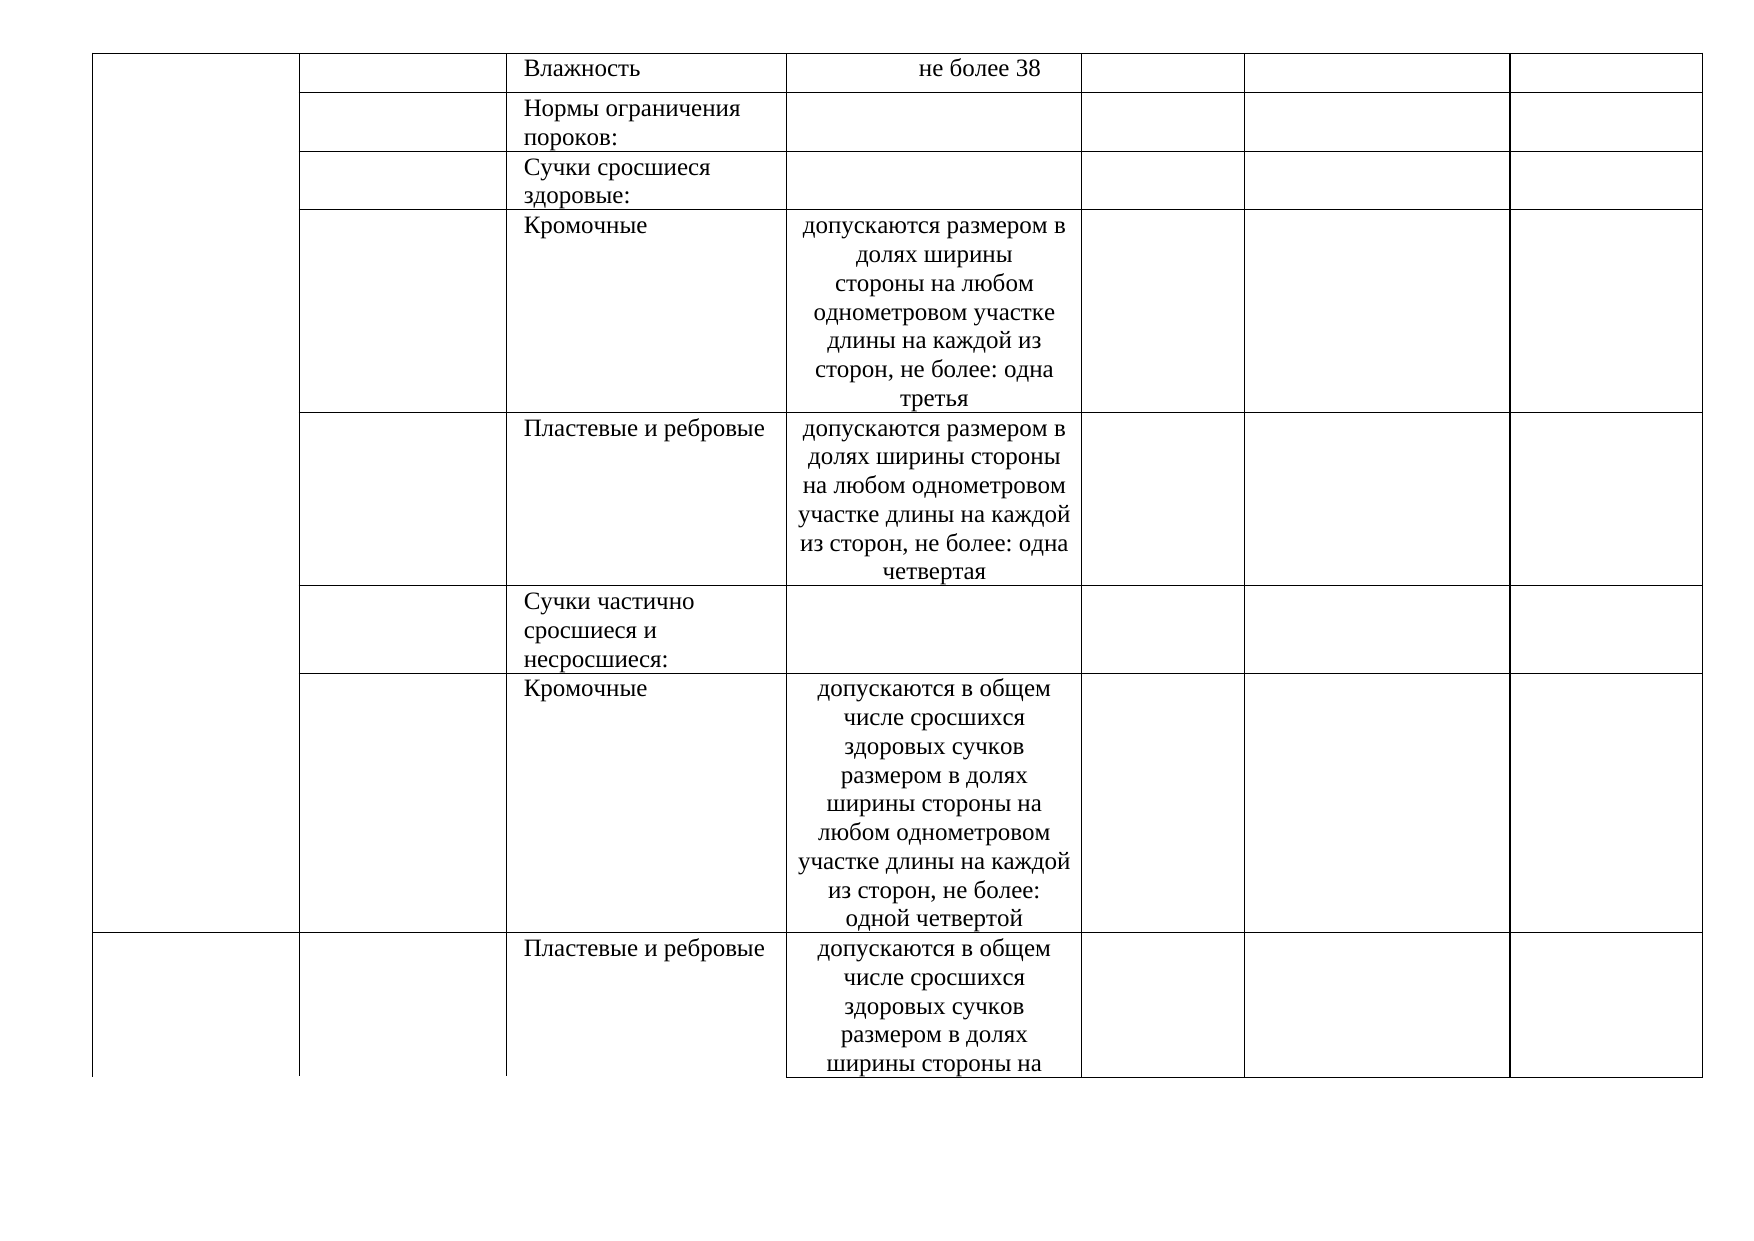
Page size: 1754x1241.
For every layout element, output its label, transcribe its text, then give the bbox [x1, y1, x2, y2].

table_cell [300, 93, 506, 151]
table_cell [1082, 93, 1244, 151]
table_cell [1082, 152, 1244, 209]
table_cell [787, 152, 1081, 209]
table_cell [1245, 93, 1509, 151]
table_cell [787, 586, 1081, 672]
table_cell допускаются в общем числе сросшихся здоровых сучков размером в долях ширины стороны на любом однометровом участке длины на каждой из сторон, не более: одной четвертой [787, 674, 1081, 932]
table_cell [1511, 93, 1702, 151]
table_cell [1082, 413, 1244, 585]
table_cell [1511, 674, 1702, 932]
table_cell [1245, 413, 1509, 585]
table_cell [93, 933, 299, 1077]
table_cell [1511, 586, 1702, 672]
table_cell не более 38 [787, 54, 1081, 92]
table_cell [787, 933, 1081, 1077]
table_cell [1082, 674, 1244, 932]
table_cell Пластевые и ребровые [507, 413, 786, 585]
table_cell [506, 933, 786, 1077]
table_cell [1245, 674, 1509, 932]
table_cell [787, 93, 1081, 151]
table_cell [1082, 210, 1244, 412]
table_cell [300, 152, 506, 209]
table_cell [1082, 54, 1244, 92]
table_cell допускаются размером в долях ширины стороны на любом однометровом участке длины на каждой из сторон, не более: одна четвертая [787, 413, 1081, 585]
table_cell [300, 674, 506, 932]
table_cell Сучки частично сросшиеся и несросшиеся: [507, 586, 786, 672]
table_cell допускаются размером в долях ширины стороны на любом однометровом участке длины на каждой из сторон, не более: одна третья [787, 210, 1081, 412]
table_cell [1082, 586, 1244, 672]
table_cell Кромочные [507, 210, 786, 412]
table_cell Нормы ограничения пороков: [507, 93, 786, 151]
table_cell [1245, 210, 1509, 412]
table_cell [1511, 933, 1702, 1077]
table_cell [1245, 586, 1509, 672]
table_cell [300, 210, 506, 412]
table_cell [1245, 54, 1509, 92]
table_cell [1245, 933, 1509, 1077]
table_cell [1511, 54, 1702, 92]
table_cell [300, 586, 506, 672]
table_cell [299, 933, 506, 1077]
table_cell [1245, 152, 1509, 209]
table_cell Кромочные [507, 674, 786, 932]
table_cell [1082, 933, 1244, 1077]
table_cell Сучки сросшиеся здоровые: [507, 152, 786, 209]
table_cell Влажность [507, 54, 786, 92]
table_cell [1511, 413, 1702, 585]
table_cell [1511, 152, 1702, 209]
table_cell [300, 54, 506, 92]
table_cell [300, 413, 506, 585]
table_cell [1511, 210, 1702, 412]
